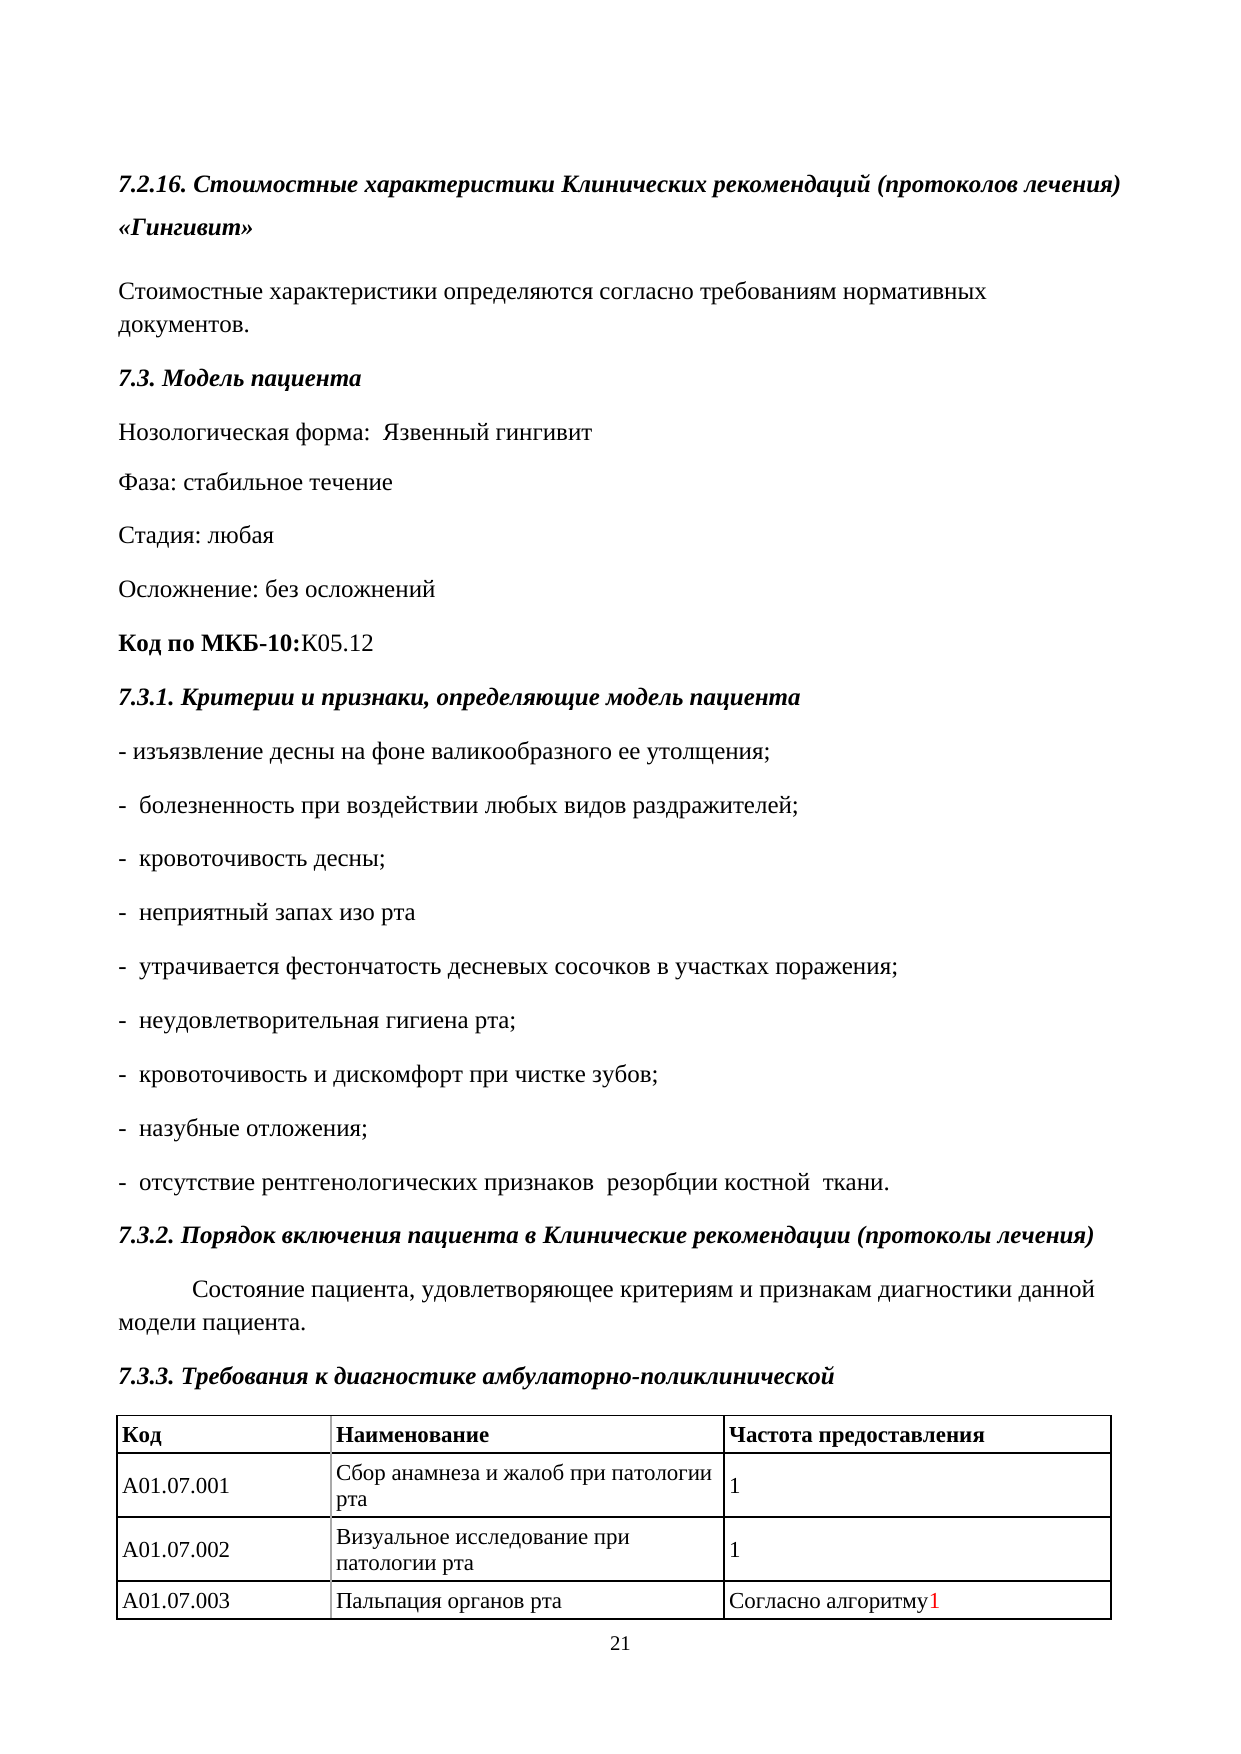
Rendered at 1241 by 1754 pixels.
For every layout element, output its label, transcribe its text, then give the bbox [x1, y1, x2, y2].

text - неудовлетворительная гигиена рта; [118, 1005, 1122, 1034]
text Стадия: любая [118, 520, 1122, 549]
text 7.2.16. Стоимостные характеристики Клинических рекомендаций (протоколов лечения) «Гингивит» [118, 169, 1122, 241]
text Стоимостные характеристики определяются согласно требованиям нормативных документов. [118, 276, 1122, 338]
table_cell Сбор анамнеза и жалоб при патологии рта [332, 1454, 723, 1516]
text 7.3.3. Требования к диагностике амбулаторно-поликлинической [118, 1361, 1122, 1390]
table_cell Визуальное исследование при патологии рта [332, 1518, 723, 1580]
text - кровоточивость десны; [118, 843, 1122, 872]
text - назубные отложения; [118, 1113, 1122, 1142]
text Код по МКБ-10:К05.12 [118, 628, 1122, 657]
text 7.3. Модель пациента [118, 363, 1122, 392]
text Осложнение: без осложнений [118, 574, 1122, 603]
table_cell 1 [725, 1518, 1110, 1580]
text - неприятный запах изо рта [118, 897, 1122, 926]
table_header Частота предоставления [725, 1416, 1110, 1452]
text - утрачивается фестончатость десневых сосочков в участках поражения; [118, 951, 1122, 980]
text 7.3.2. Порядок включения пациента в Клинические рекомендации (протоколы лечения) [118, 1221, 1122, 1249]
table_cell Согласно алгоритму1 [725, 1582, 1110, 1618]
table_cell А01.07.002 [118, 1518, 330, 1580]
table_cell А01.07.003 [118, 1582, 330, 1618]
table_cell Пальпация органов рта [332, 1582, 723, 1618]
text - изъязвление десны на фоне валикообразного ее утолщения; [118, 736, 1122, 764]
text - болезненность при воздействии любых видов раздражителей; [118, 790, 1122, 818]
text - отсутствие рентгенологических признаков резорбции костной ткани. [118, 1167, 1122, 1195]
text Фаза: стабильное течение [118, 467, 1122, 495]
text - кровоточивость и дискомфорт при чистке зубов; [118, 1059, 1122, 1088]
text Состояние пациента, удовлетворяющее критериям и признакам диагностики данной модели пациента. [118, 1274, 1122, 1336]
text 7.3.1. Критерии и признаки, определяющие модель пациента [118, 682, 1122, 711]
table_header Наименование [332, 1416, 723, 1452]
table_cell А01.07.001 [118, 1454, 330, 1516]
text Нозологическая форма: Язвенный гингивит [118, 417, 1122, 446]
table_cell 1 [725, 1454, 1110, 1516]
table_header Код [118, 1416, 330, 1452]
